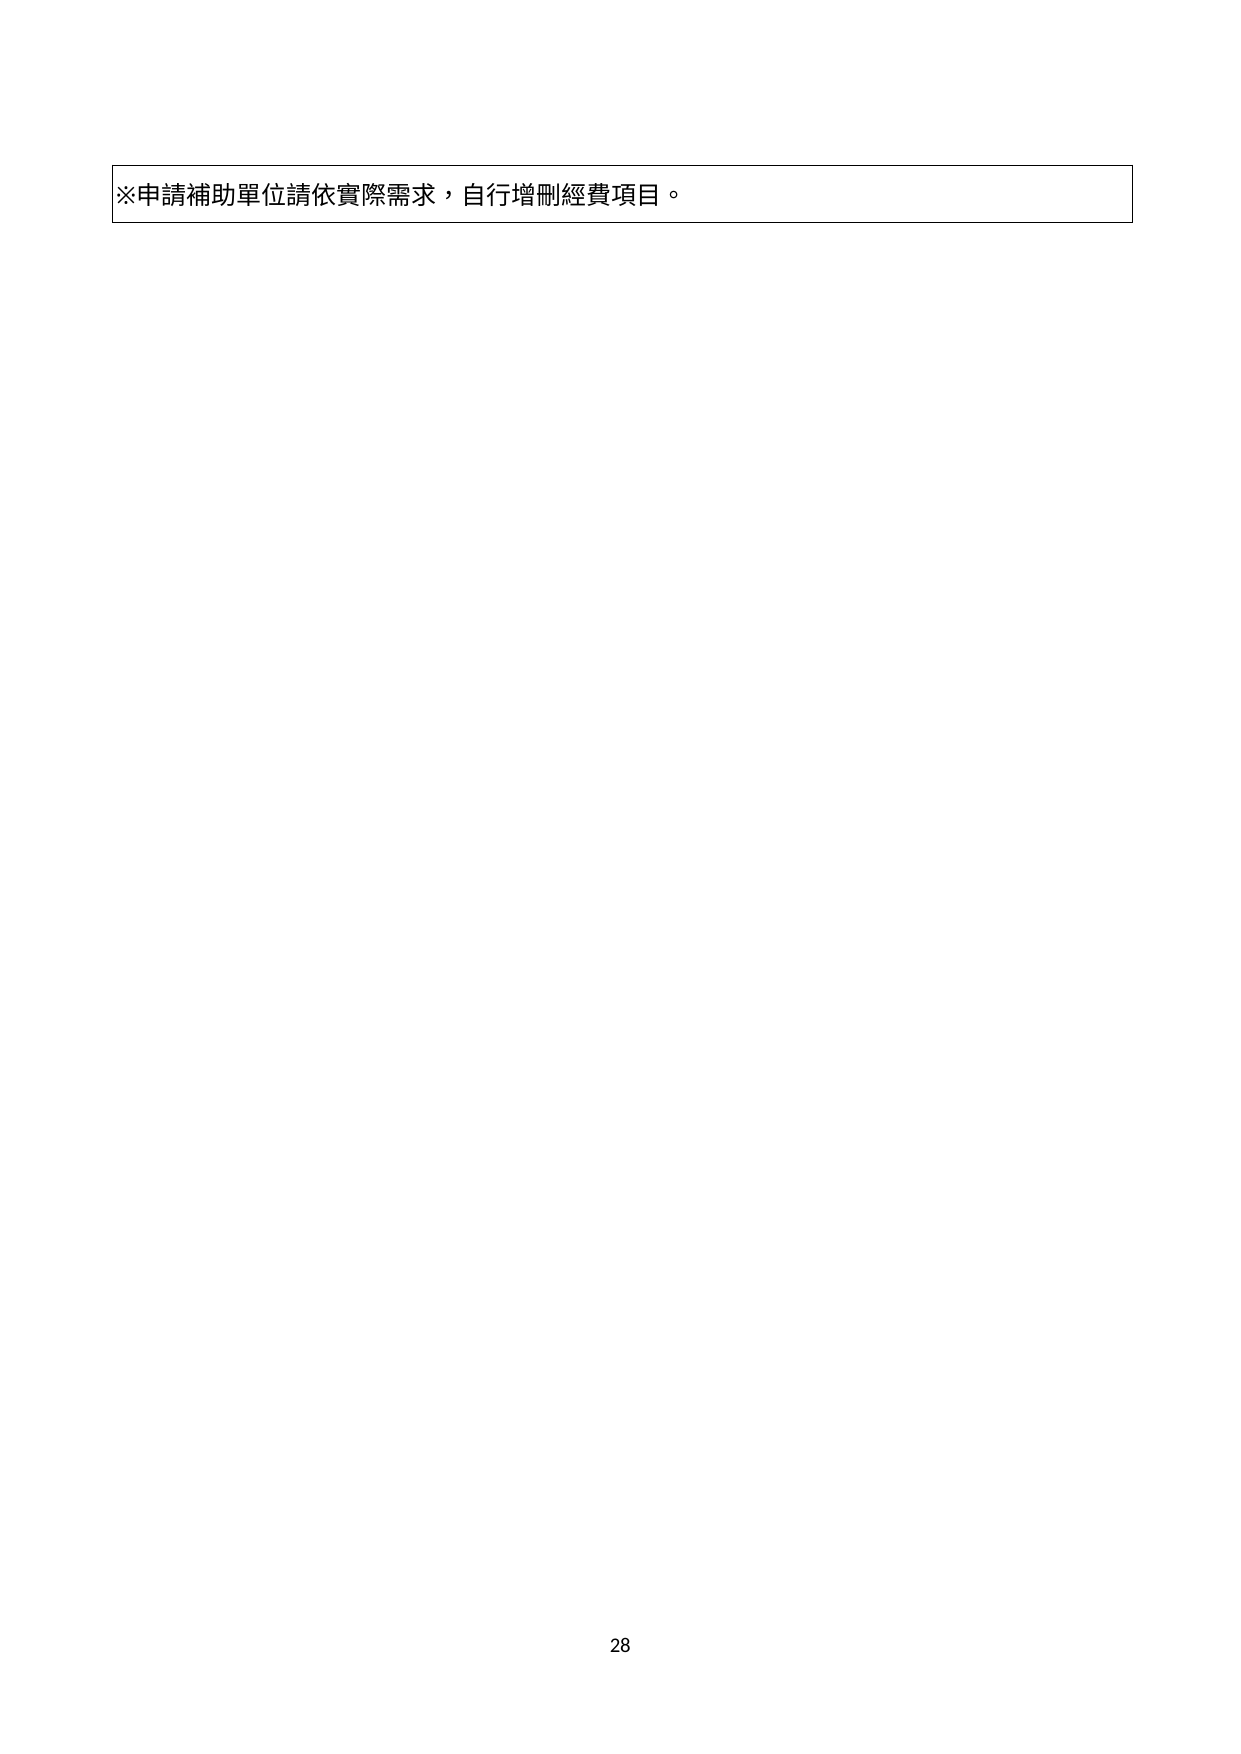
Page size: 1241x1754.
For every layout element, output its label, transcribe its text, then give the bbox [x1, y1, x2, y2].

table_cell ※申請補助單位請依實際需求，自行增刪經費項目。 [113, 166, 1132, 222]
